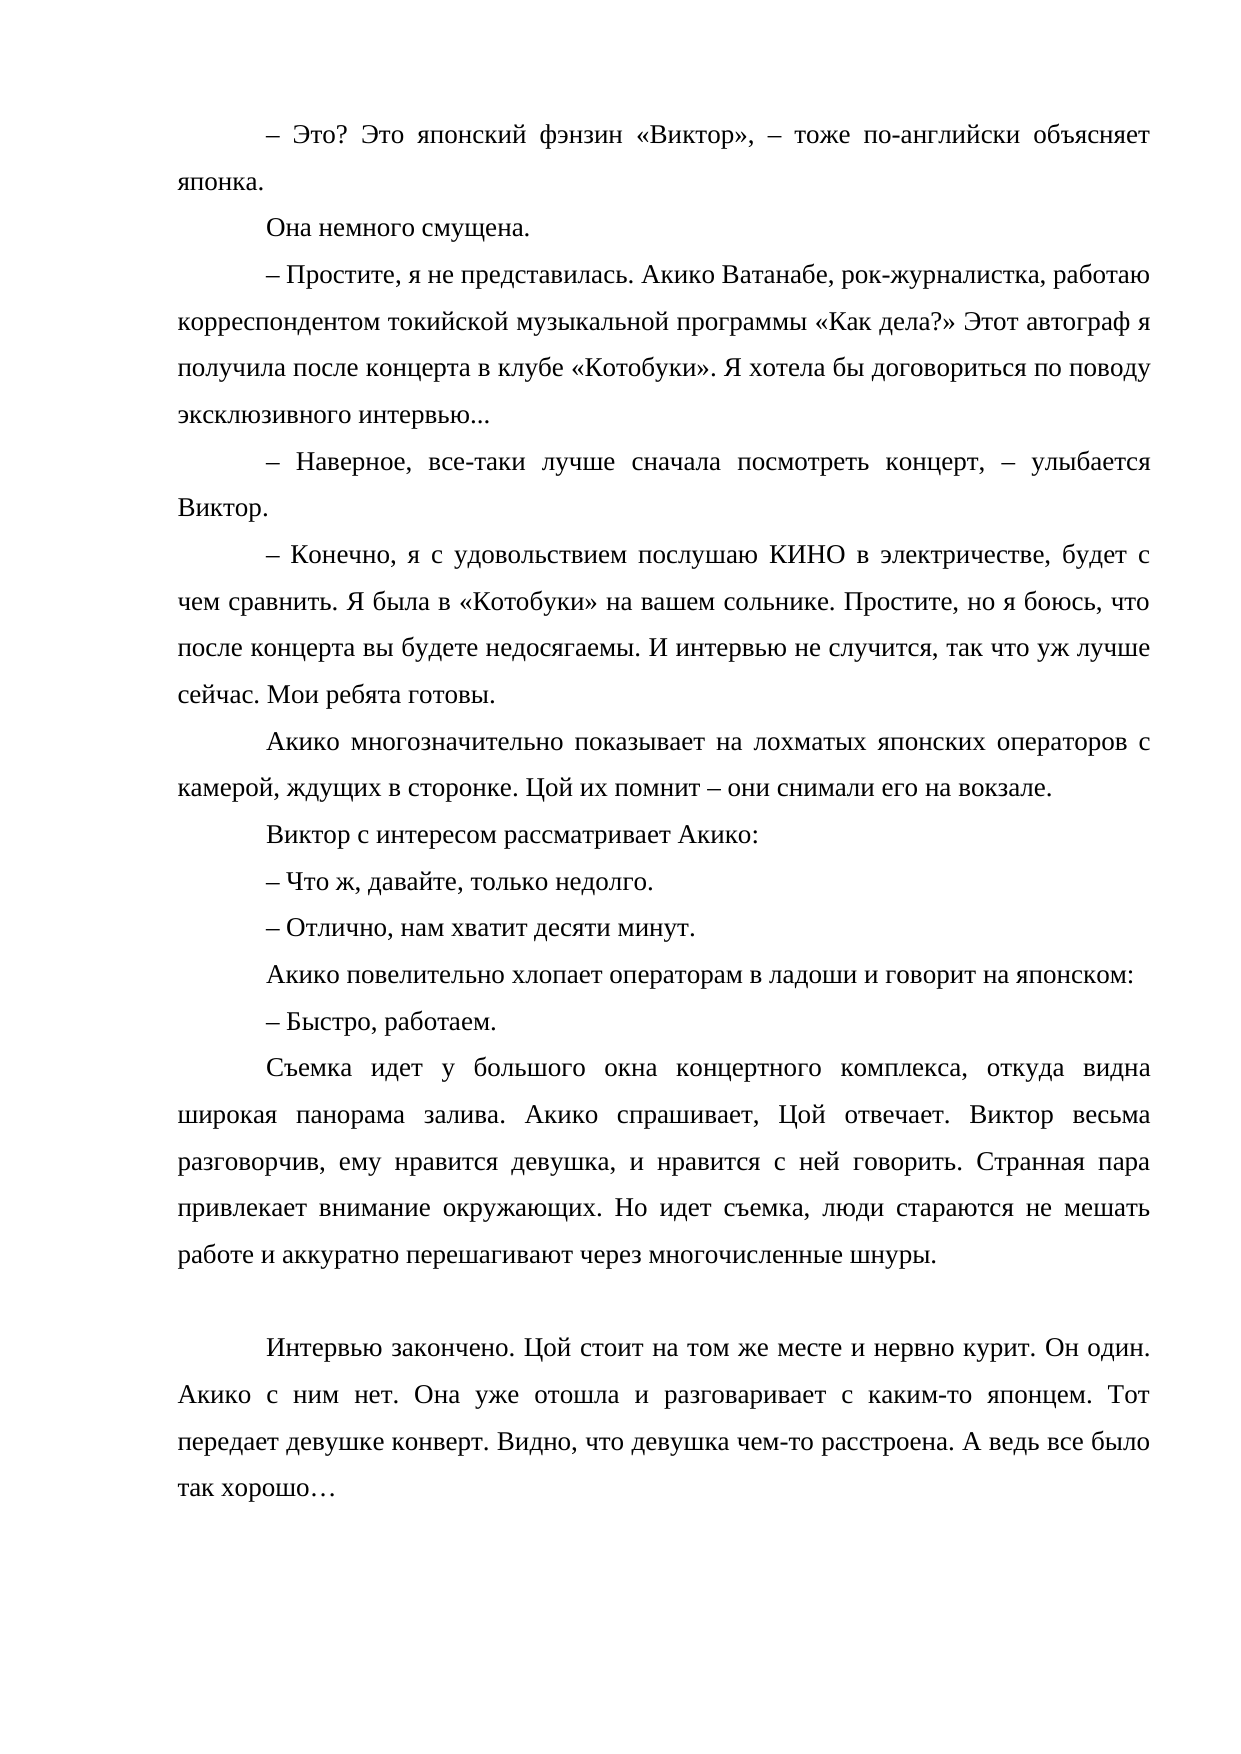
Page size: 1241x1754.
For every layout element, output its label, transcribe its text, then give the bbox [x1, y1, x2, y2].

text Акико повелительно хлопает операторам в ладоши и говорит на японском: [177, 958, 1152, 989]
text – Конечно, я с удовольствием послушаю КИНО в электричестве, будет с чем сравнить. Я была в «Котобуки» на вашем сольнике. Простите, но я боюсь, что после концерта вы будете недосягаемы. И интервью не случится, так что уж лучше сейчас. Мои ребята готовы. [177, 538, 1152, 709]
text – Это? Это японский фэнзин «Виктор», – тоже по-английски объясняет японка. [177, 118, 1152, 196]
text – Наверное, все-таки лучше сначала посмотреть концерт, – улыбается Виктор. [177, 445, 1152, 523]
text – Простите, я не представилась. Акико Ватанабе, рок-журналистка, работаю корреспондентом токийской музыкальной программы «Как дела?» Этот автограф я получила после концерта в клубе «Котобуки». Я хотела бы договориться по поводу эксклюзивного интервью... [177, 258, 1152, 429]
text Виктор с интересом рассматривает Акико: [177, 818, 1152, 849]
text Акико многозначительно показывает на лохматых японских операторов с камерой, ждущих в сторонке. Цой их помнит – они снимали его на вокзале. [177, 725, 1152, 803]
text Она немного смущена. [177, 211, 1152, 243]
text Интервью закончено. Цой стоит на том же месте и нервно курит. Он один. Акико с ним нет. Она уже отошла и разговаривает с каким-то японцем. Тот передает девушке конверт. Видно, что девушка чем-то расстроена. А ведь все было так хорошо… [177, 1331, 1152, 1503]
text – Что ж, давайте, только недолго. [177, 865, 1152, 896]
text Съемка идет у большого окна концертного комплекса, откуда видна широкая панорама залива. Акико спрашивает, Цой отвечает. Виктор весьма разговорчив, ему нравится девушка, и нравится с ней говорить. Странная пара привлекает внимание окружающих. Но идет съемка, люди стараются не мешать работе и аккуратно перешагивают через многочисленные шнуры. [177, 1051, 1152, 1269]
text – Отлично, нам хватит десяти минут. [177, 911, 1152, 943]
text – Быстро, работаем. [177, 1005, 1152, 1036]
